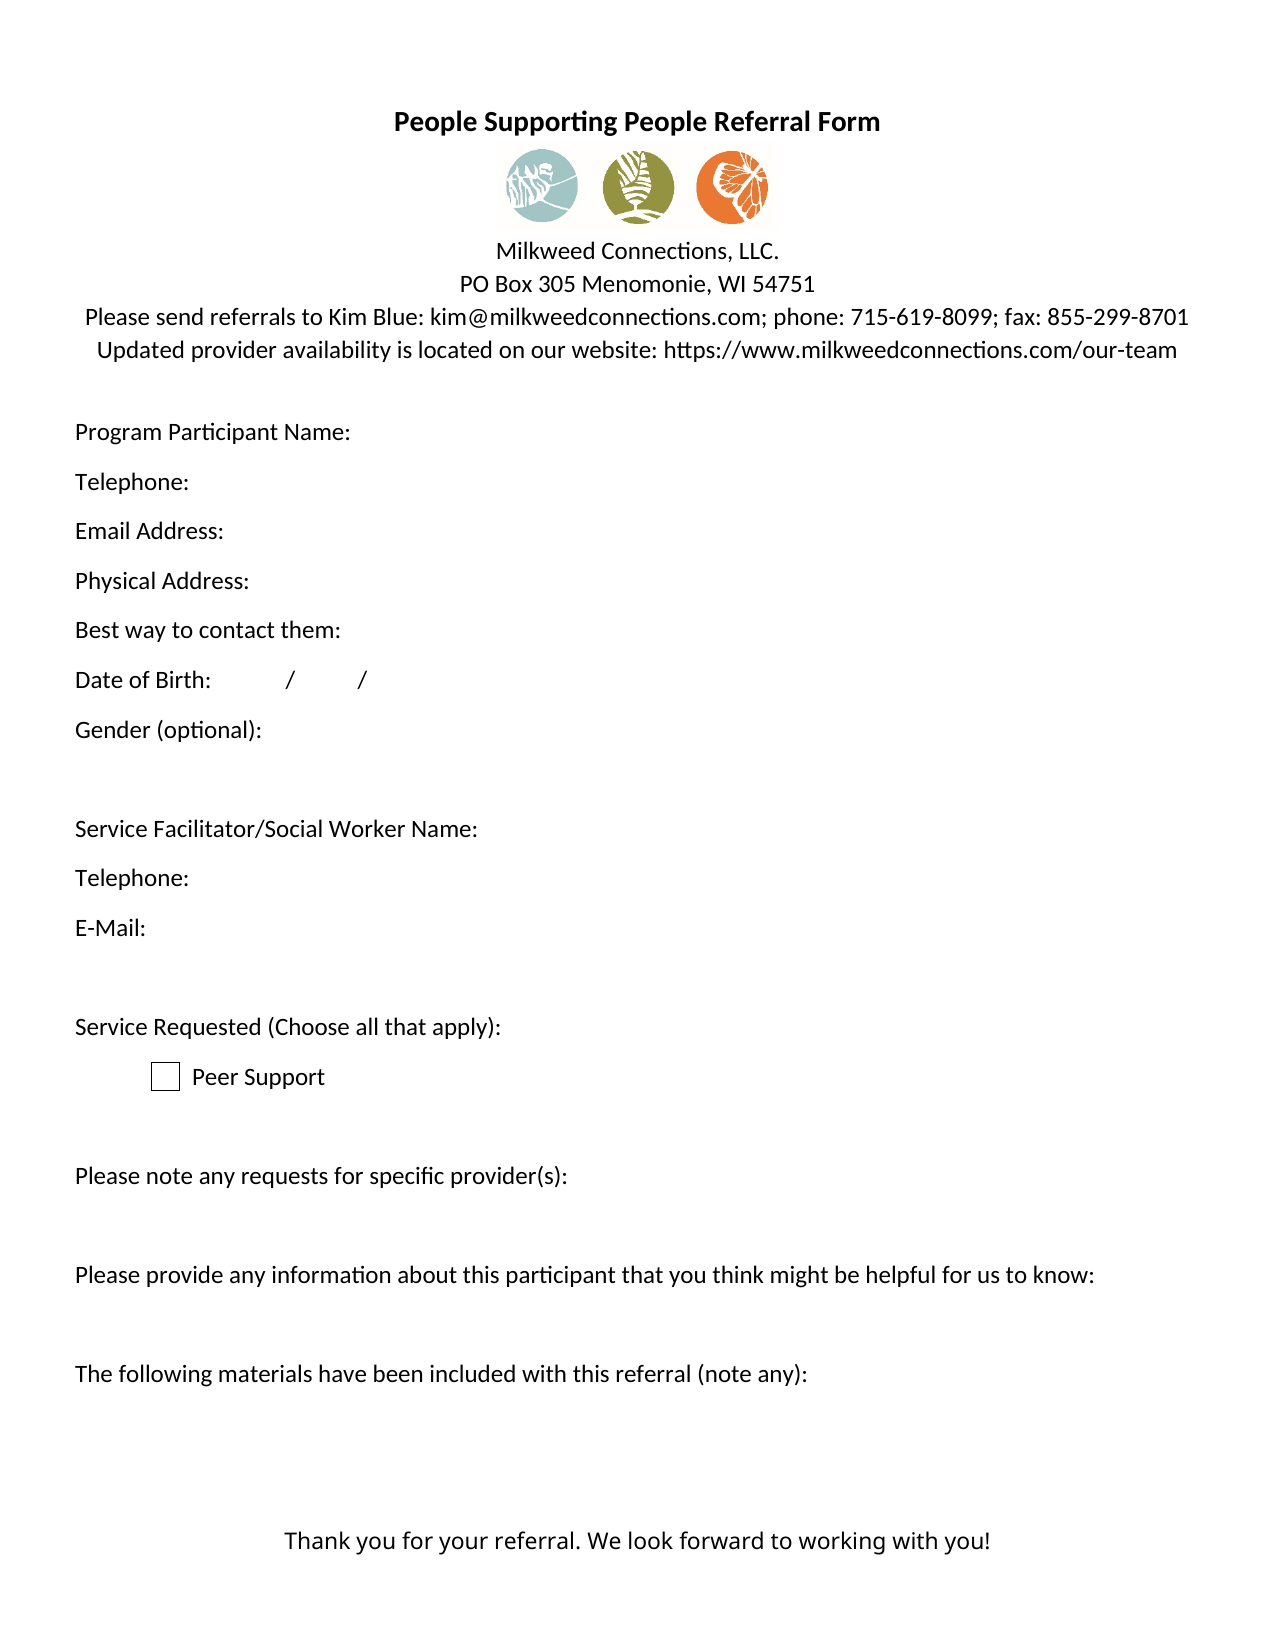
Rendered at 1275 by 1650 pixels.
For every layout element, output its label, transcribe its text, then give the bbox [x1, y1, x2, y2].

text Service Requested (Choose all that apply): [75, 1011, 1200, 1042]
text Please provide any information about this participant that you think might be helpful for us to know: [75, 1259, 1200, 1290]
text Email Address: [75, 515, 1200, 546]
text PO Box 305 Menomonie, WI 54751 [0, 268, 1275, 298]
text The following materials have been included with this referral (note any): [75, 1358, 1200, 1389]
text Telephone: [75, 862, 1200, 893]
text Peer Support [75, 1061, 1200, 1091]
text Date of Birth: / / [75, 664, 1200, 695]
text Best way to contact them: [75, 614, 1200, 645]
text Physical Address: [75, 565, 1200, 596]
text People Supporting People Referral Form [0, 103, 1275, 139]
text Please note any requests for specific provider(s): [75, 1160, 1200, 1191]
text Program Participant Name: [75, 416, 1200, 447]
text Telephone: [75, 466, 1200, 496]
text Gender (optional): [75, 714, 1200, 744]
text Please send referrals to Kim Blue: kim@milkweedconnections.com; phone: 715-619-8099; fax: 855-299-8701 [0, 301, 1275, 331]
text E-Mail: [75, 912, 1200, 943]
text Service Facilitator/Social Worker Name: [75, 813, 1200, 843]
text Updated provider availability is located on our website: https://www.milkweedconnections.com/our-team [0, 334, 1275, 364]
text Milkweed Connections, LLC. [0, 235, 1275, 266]
picture [497, 141, 778, 233]
